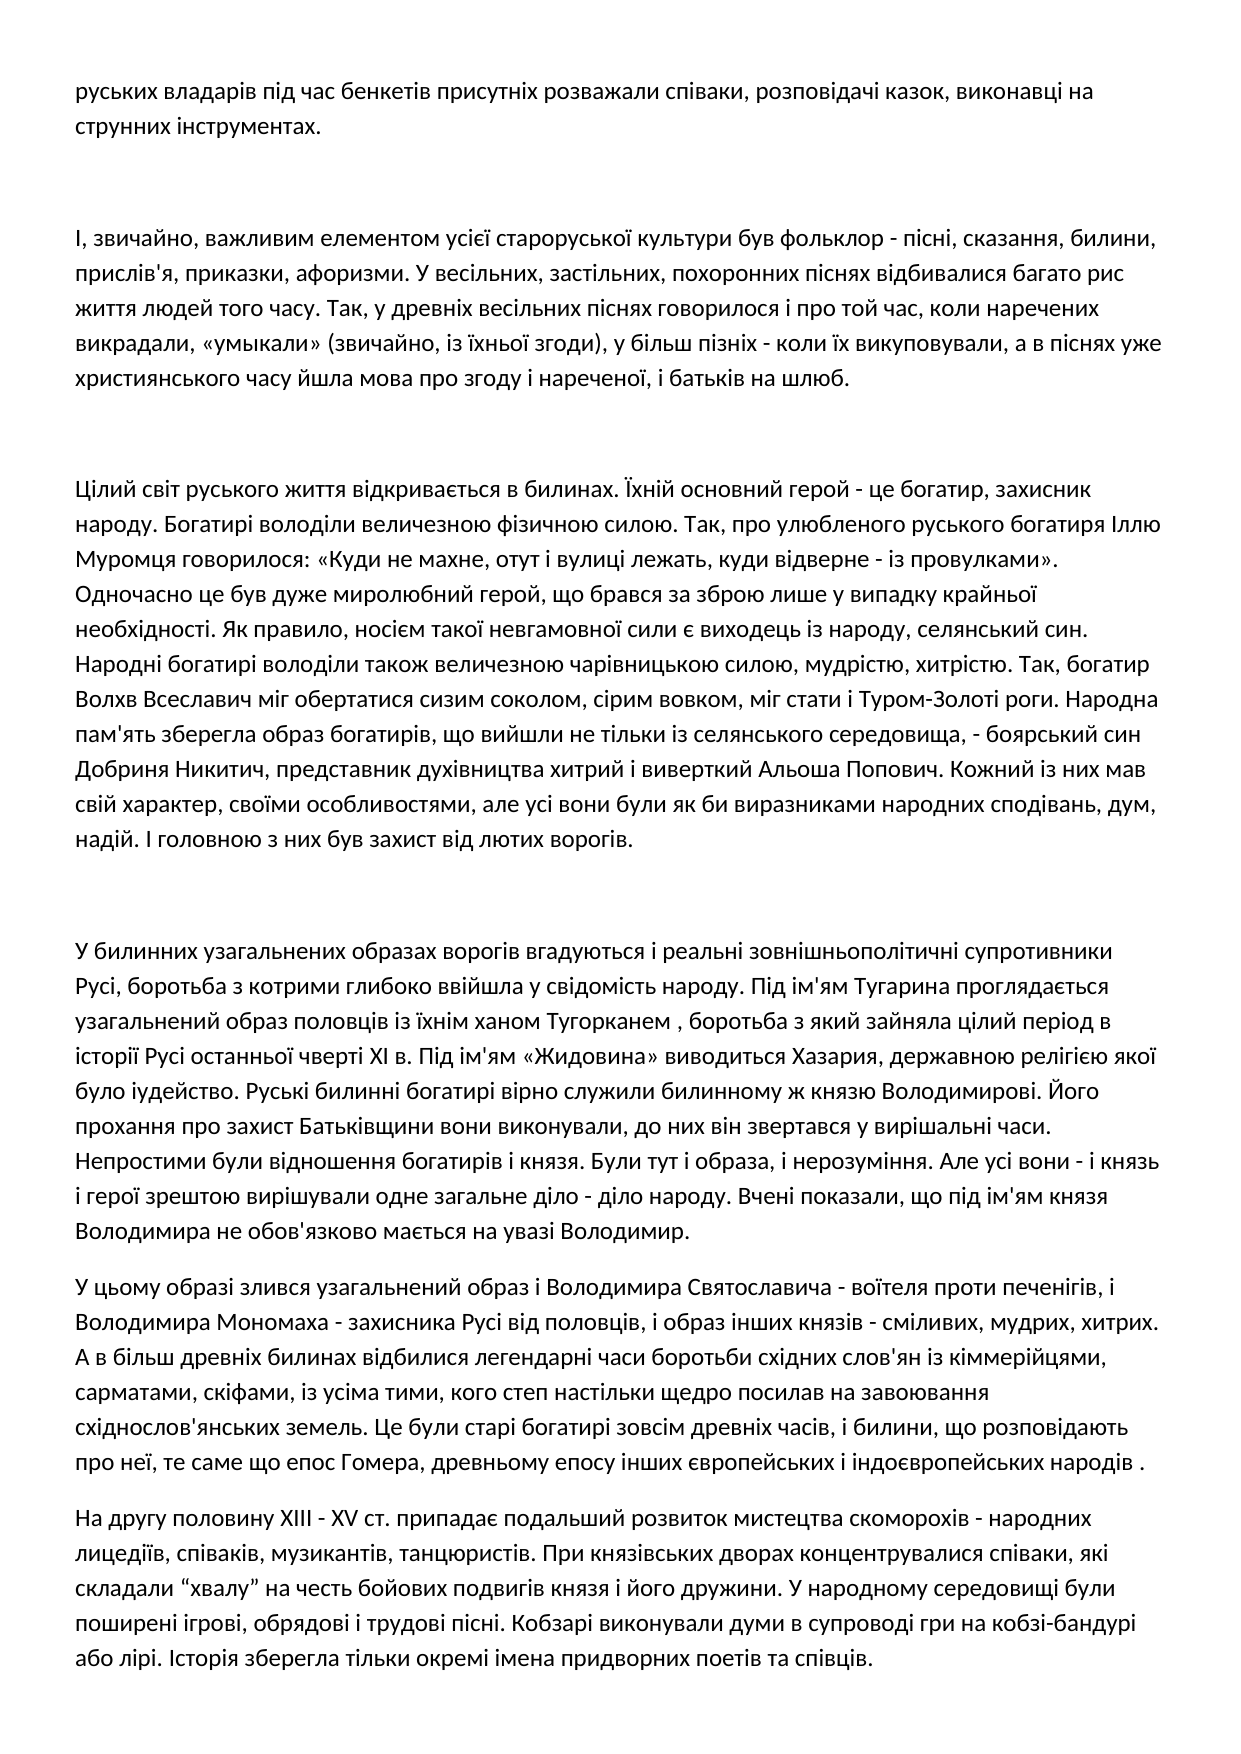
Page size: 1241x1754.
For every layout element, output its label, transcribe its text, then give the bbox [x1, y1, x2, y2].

text У цьому образі злився узагальнений образ і Володимира Святославича - воїтеля проти печенігів, і Володимира Мономаха - захисника Русі від половців, і образ інших князів - сміливих, мудрих, хитрих. А в більш древніх билинах відбилися легендарні часи боротьби східних слов'ян із кіммерійцями, сарматами, скіфами, із усіма тими, кого степ настільки щедро посилав на завоювання східнослов'янських земель. Це були старі богатирі зовсім древніх часів, і билини, що розповідають про неї, те саме що епос Гомера, древньому епосу інших європейських і індоєвропейських народів . [75, 1271, 1165, 1476]
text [75, 75, 1165, 141]
text У билинних узагальнених образах ворогів вгадуються і реальні зовнішньополітичні супротивники Русі, боротьба з котрими глибоко ввійшла у свідомість народу. Під ім'ям Тугарина проглядається узагальнений образ половців із їхнім ханом Тугорканем , боротьба з який зайняла цілий період в історії Русі останньої чверті XI в. Під ім'ям «Жидовина» виводиться Хазария, державною релігією якої було іудейство. Руські билинні богатирі вірно служили билинному ж князю Володимирові. Його прохання про захист Батьківщини вони виконували, до них він звертався у вирішальні часи. Непростими були відношення богатирів і князя. Були тут і образа, і нерозуміння. Але усі вони - і князь і герої зрештою вирішували одне загальне діло - діло народу. Вчені показали, що під ім'ям князя Володимира не обов'язково мається на увазі Володимир. [75, 935, 1165, 1246]
text Цілий світ руського життя відкривається в билинах. Їхній основний герой - це богатир, захисник народу. Богатирі володіли величезною фізичною силою. Так, про улюбленого руського богатиря Іллю Муромця говорилося: «Куди не махне, отут і вулиці лежать, куди відверне - із провулками». Одночасно це був дуже миролюбний герой, що брався за зброю лише у випадку крайньої необхідності. Як правило, носієм такої невгамовної сили є виходець із народу, селянський син. Народні богатирі володіли також величезною чарівницькою силою, мудрістю, хитрістю. Так, богатир Волхв Всеславич міг обертатися сизим соколом, сірим вовком, міг стати і Туром-Золоті роги. Народна пам'ять зберегла образ богатирів, що вийшли не тільки із селянського середовища, - боярський син Добриня Никитич, представник духівництва хитрий і виверткий Альоша Попович. Кожний із них мав свій характер, своїми особливостями, але усі вони були як би виразниками народних сподівань, дум, надій. І головною з них був захист від лютих ворогів. [75, 473, 1165, 854]
text На другу половину XIII - XV ст. припадає подальший розвиток мистецтва скоморохів - народних лицедіїв, співаків, музикантів, танцюристів. При князівських дворах концентрувалися співаки, які складали “хвалу” на честь бойових подвигів князя і його дружини. У народному середовищі були поширені ігрові, обрядові і трудові пісні. Кобзарі виконували думи в супроводі гри на кобзі-бандурі або лірі. Історія зберегла тільки окремі імена придворних поетів та співців. [75, 1502, 1165, 1672]
text І, звичайно, важливим елементом усієї староруської культури був фольклор - пісні, сказання, билини, прислів'я, приказки, афоризми. У весільних, застільних, похоронних піснях відбивалися багато рис життя людей того часу. Так, у древніх весільних піснях говорилося і про той час, коли наречених викрадали, «умыкали» (звичайно, із їхньої згоди), у більш пізніх - коли їх викуповували, а в піснях уже християнського часу йшла мова про згоду і нареченої, і батьків на шлюб. [75, 222, 1165, 392]
